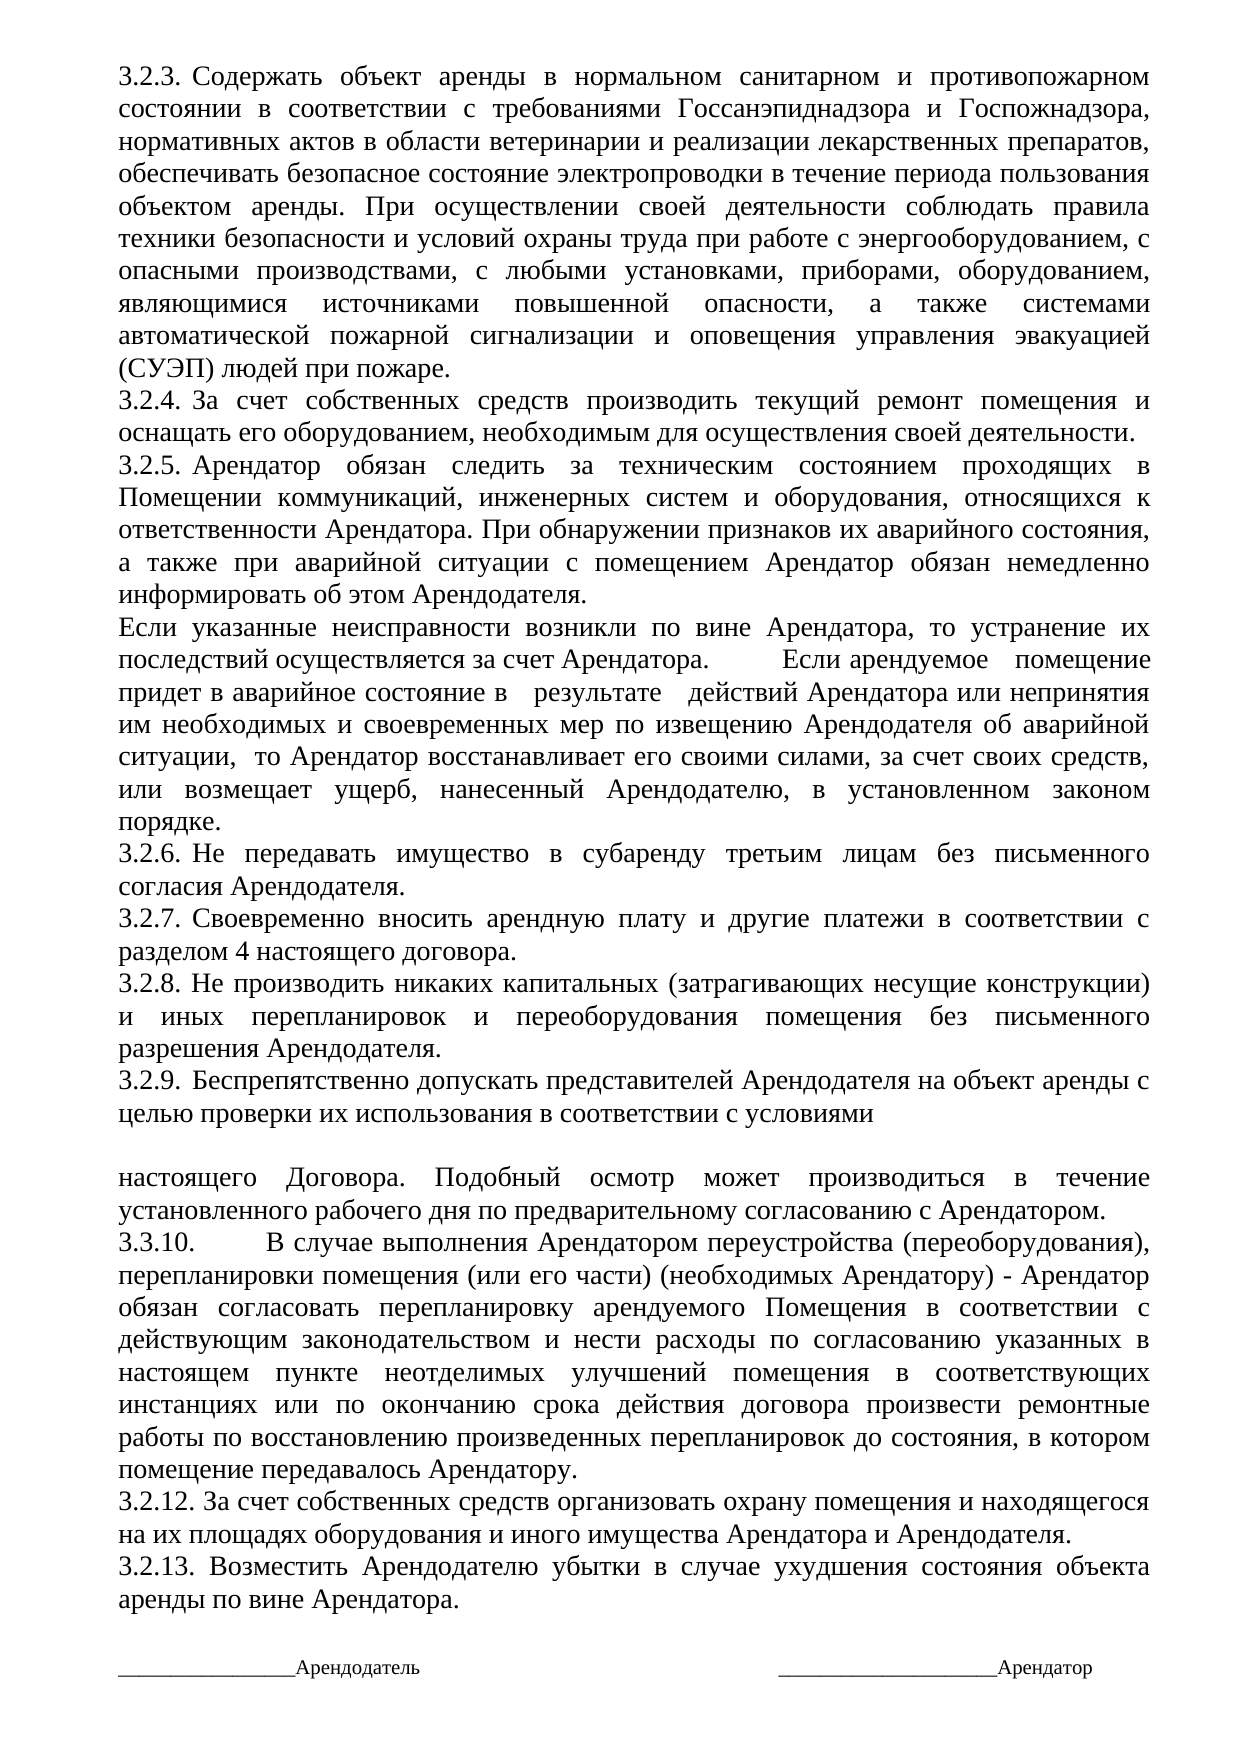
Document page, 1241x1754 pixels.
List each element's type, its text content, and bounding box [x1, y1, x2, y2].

text 3.3.10. В случае выполнения Арендатором переустройства (переоборудования), перепланировки помещения (или его части) (необходимых Арендатору) - Арендатор обязан согласовать перепланировку арендуемого Помещения в соответствии с действующим законодательством и нести расходы по согласованию указанных в настоящем пункте неотделимых улучшений помещения в соответствующих инстанциях или по окончанию срока действия договора произвести ремонтные работы по восстановлению произведенных перепланировок до состояния, в котором помещение передавалось Арендатору. [118, 1225, 1152, 1484]
text настоящего Договора. Подобный осмотр может производиться в течение установленного рабочего дня по предварительному согласованию с Арендатором. [118, 1161, 1152, 1225]
text 3.2.8. Не производить никаких капитальных (затрагивающих несущие конструкции) и иных перепланировок и переоборудования помещения без письменного разрешения Арендодателя. [118, 966, 1152, 1063]
text 3.2.4. За счет собственных средств производить текущий ремонт помещения и оснащать его оборудованием, необходимым для осуществления своей деятельности. [118, 383, 1152, 448]
text 3.2.9. Беспрепятственно допускать представителей Арендодателя на объект аренды с целью проверки их использования в соответствии с условиями [118, 1063, 1152, 1128]
text 3.2.6. Не передавать имущество в субаренду третьим лицам без письменного согласия Арендодателя. [118, 837, 1152, 901]
text 3.2.12. За счет собственных средств организовать охрану помещения и находящегося на их площадях оборудования и иного имущества Арендатора и Арендодателя. [118, 1484, 1152, 1549]
text 3.2.3. Содержать объект аренды в нормальном санитарном и противопожарном состоянии в соответствии с требованиями Госсанэпиднадзора и Госпожнадзора, нормативных актов в области ветеринарии и реализации лекарственных препаратов, обеспечивать безопасное состояние электропроводки в течение периода пользования объектом аренды. При осуществлении своей деятельности соблюдать правила техники безопасности и условий охраны труда при работе с энергооборудованием, с опасными производствами, с любыми установками, приборами, оборудованием, являющимися источниками повышенной опасности, а также системами автоматической пожарной сигнализации и оповещения управления эвакуацией (СУЭП) людей при пожаре. [118, 59, 1152, 383]
text 3.2.7. Своевременно вносить арендную плату и другие платежи в соответствии с разделом 4 настоящего договора. [118, 901, 1152, 966]
text 3.2.13. Возместить Арендодателю убытки в случае ухудшения состояния объекта аренды по вине Арендатора. [118, 1549, 1152, 1614]
text 3.2.5. Арендатор обязан следить за техническим состоянием проходящих в Помещении коммуникаций, инженерных систем и оборудования, относящихся к ответственности Арендатора. При обнаружении признаков их аварийного состояния, а также при аварийной ситуации с помещением Арендатор обязан немедленно информировать об этом Арендодателя. [118, 448, 1152, 610]
text Если указанные неисправности возникли по вине Арендатора, то устранение их последствий осуществляется за счет Арендатора. Если арендуемое помещение придет в аварийное состояние в результате действий Арендатора или непринятия им необходимых и своевременных мер по извещению Арендодателя об аварийной ситуации, то Арендатор восстанавливает его своими силами, за счет своих средств, или возмещает ущерб, нанесенный Арендодателю, в установленном законом порядке. [118, 610, 1152, 837]
